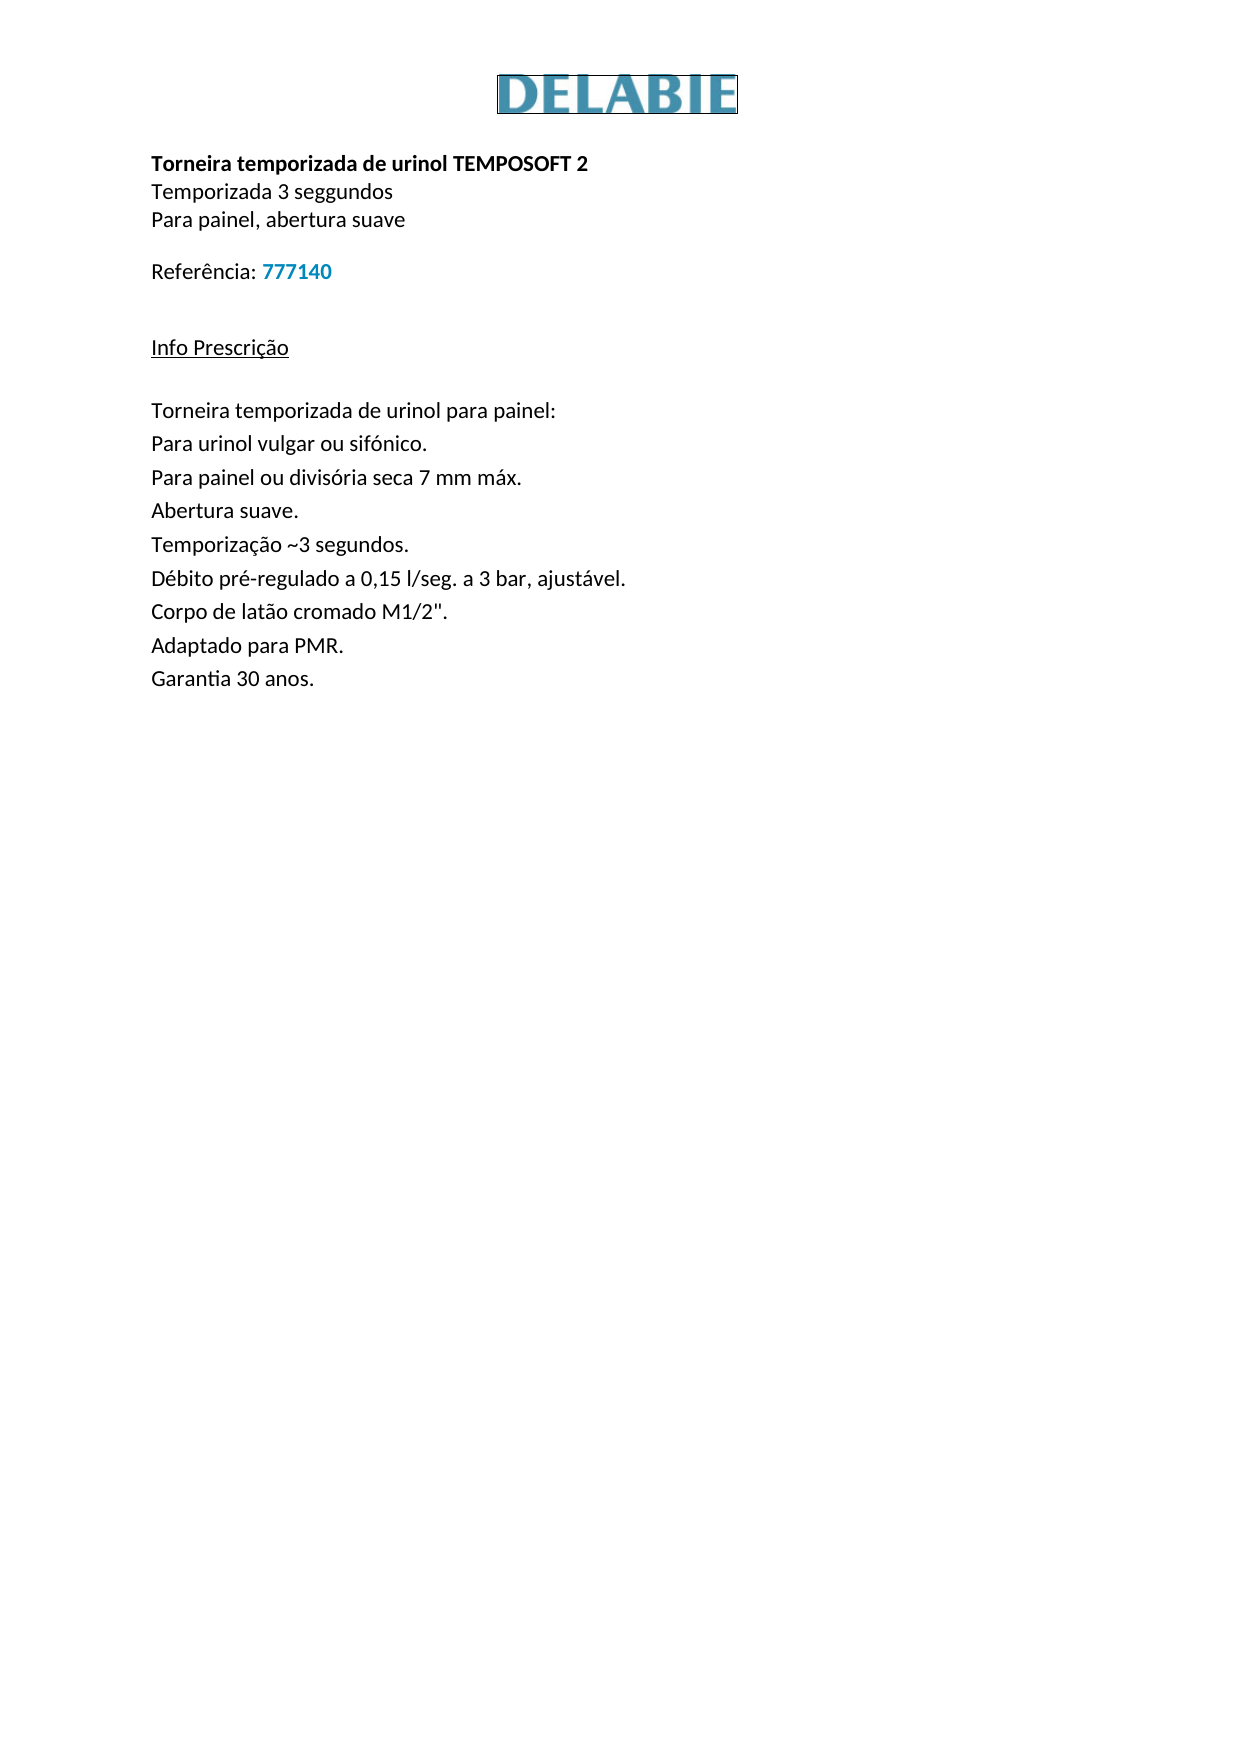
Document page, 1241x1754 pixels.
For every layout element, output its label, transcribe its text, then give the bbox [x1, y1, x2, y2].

text Débito pré-regulado a 0,15 l/seg. a 3 bar, ajustável. [151, 564, 1084, 592]
text Torneira temporizada de urinol para painel: [151, 396, 1084, 424]
text Para painel ou divisória seca 7 mm máx. [151, 463, 1084, 491]
text Info Prescrição [151, 333, 1084, 361]
text Adaptado para PMR. [151, 631, 1084, 659]
picture [498, 76, 737, 113]
text Garantia 30 anos. [151, 664, 1084, 692]
text Temporizada 3 seggundos [151, 177, 1084, 205]
text Para urinol vulgar ou sifónico. [151, 429, 1084, 458]
text Para painel, abertura suave [151, 205, 1084, 233]
text Temporização ~3 segundos. [151, 530, 1084, 558]
text Abertura suave. [151, 497, 1084, 525]
text Torneira temporizada de urinol TEMPOSOFT 2 [151, 149, 1084, 177]
text Corpo de latão cromado M1/2". [151, 597, 1084, 625]
text Referência: 777140 [151, 257, 1084, 285]
